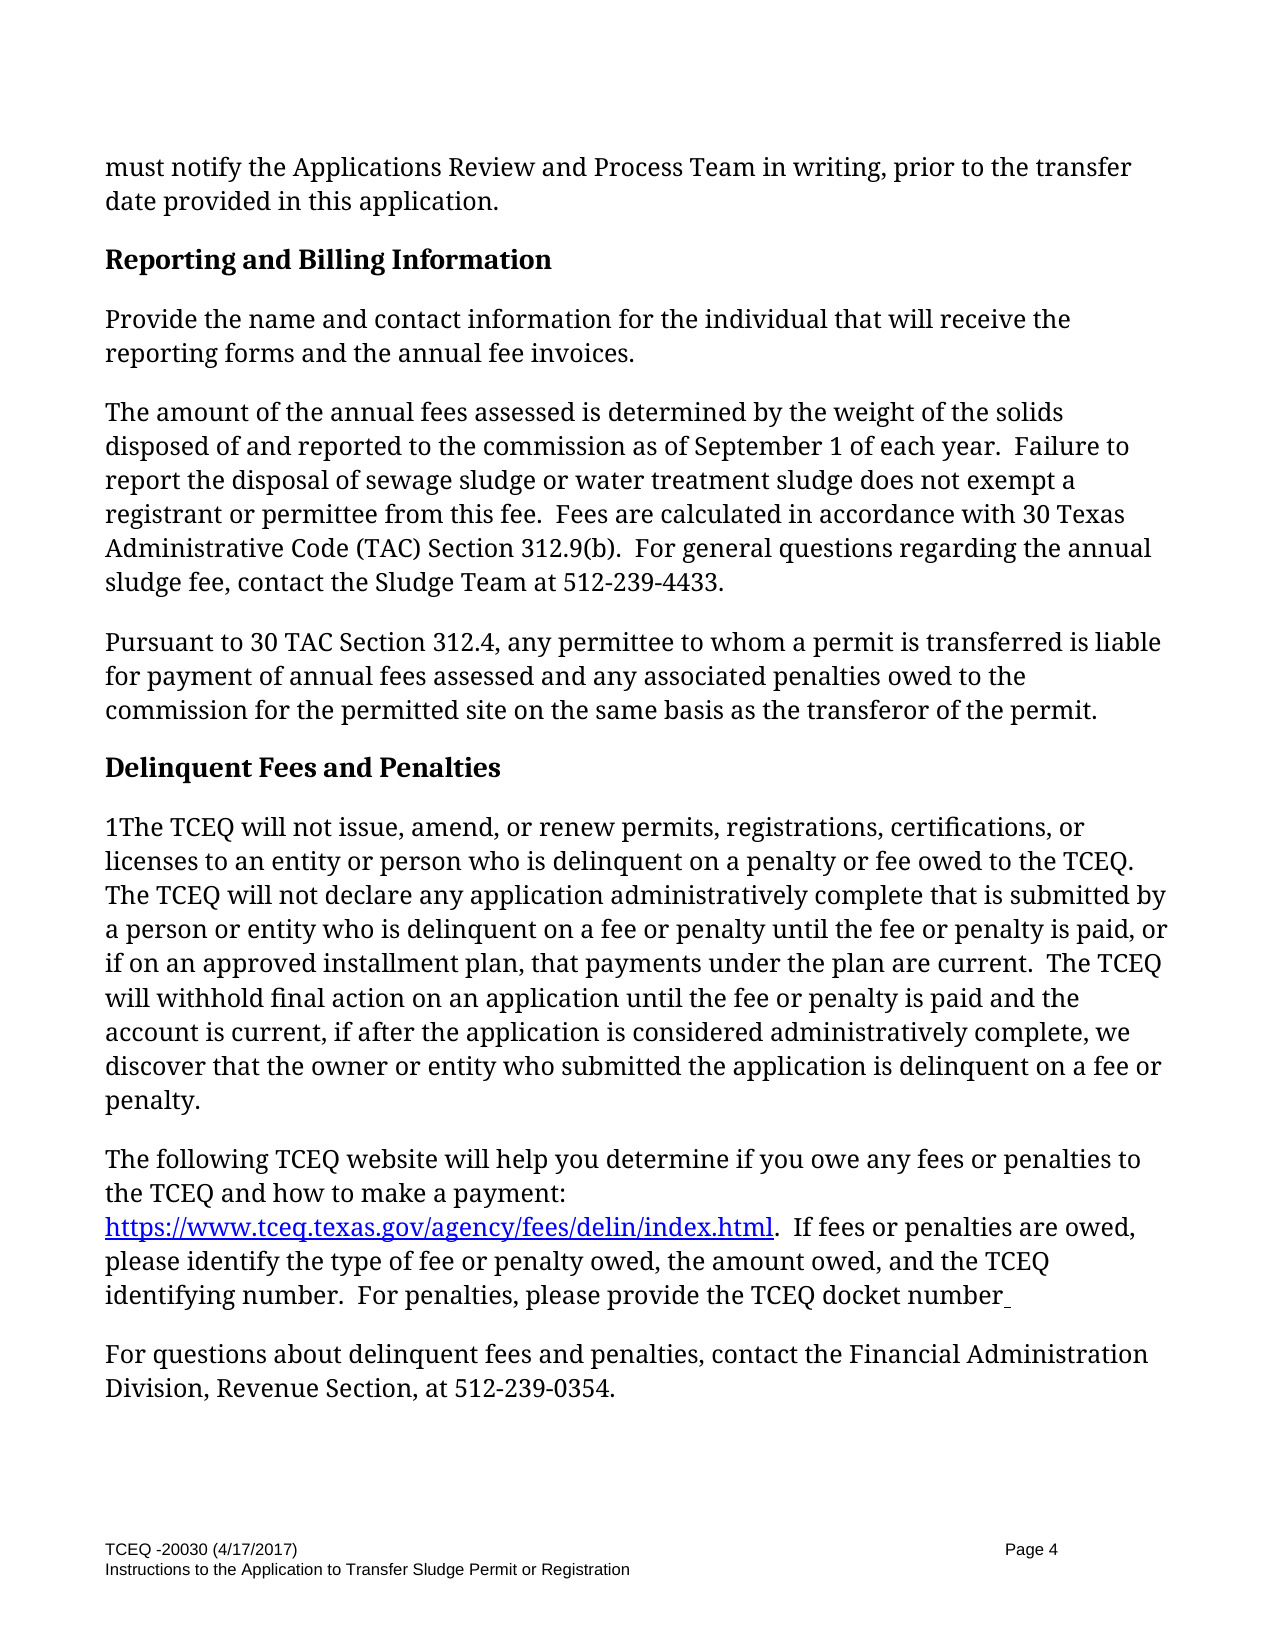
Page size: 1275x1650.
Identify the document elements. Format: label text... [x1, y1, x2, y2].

text For questions about delinquent fees and penalties, contact the Financial Administration Division, Revenue Section, at 512-239-0354. [105, 1337, 1170, 1405]
text Pursuant to 30 TAC Section 312.4, any permittee to whom a permit is transferred is liable for payment of annual fees assessed and any associated penalties owed to the commission for the permitted site on the same basis as the transferor of the permit. [105, 624, 1170, 726]
subtitle Reporting and Billing Information [105, 243, 1170, 277]
text The TCEQ will not issue, amend, or renew permits, registrations, certifications, or licenses to an entity or person who is delinquent on a penalty or fee owed to the TCEQ. The TCEQ will not declare any application administratively complete that is submitted by a person or entity who is delinquent on a fee or penalty until the fee or penalty is paid, or if on an approved installment plan, that payments under the plan are current. The TCEQ will withhold final action on an application until the fee or penalty is paid and the account is current, if after the application is considered administratively complete, we discover that the owner or entity who submitted the application is delinquent on a fee or penalty. [105, 810, 1170, 1116]
text Provide the name and contact information for the individual that will receive the reporting forms and the annual fee invoices. [105, 302, 1170, 370]
text The amount of the annual fees assessed is determined by the weight of the solids disposed of and reported to the commission as of September 1 of each year. Failure to report the disposal of sewage sludge or water treatment sludge does not exempt a registrant or permittee from this fee. Fees are calculated in accordance with 30 Texas Administrative Code (TAC) Section 312.9(b). For general questions regarding the annual sludge fee, contact the Sludge Team at 512-239-4433. [105, 395, 1170, 599]
subtitle Delinquent Fees and Penalties [105, 751, 1170, 785]
text The following TCEQ website will help you determine if you owe any fees or penalties to the TCEQ and how to make a payment: https://www.tceq.texas.gov/agency/fees/delin/index.html. If fees or penalties are owed, please identify the type of fee or penalty owed, the amount owed, and the TCEQ identifying number. For penalties, please provide the TCEQ docket number [105, 1141, 1170, 1312]
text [105, 150, 1170, 218]
